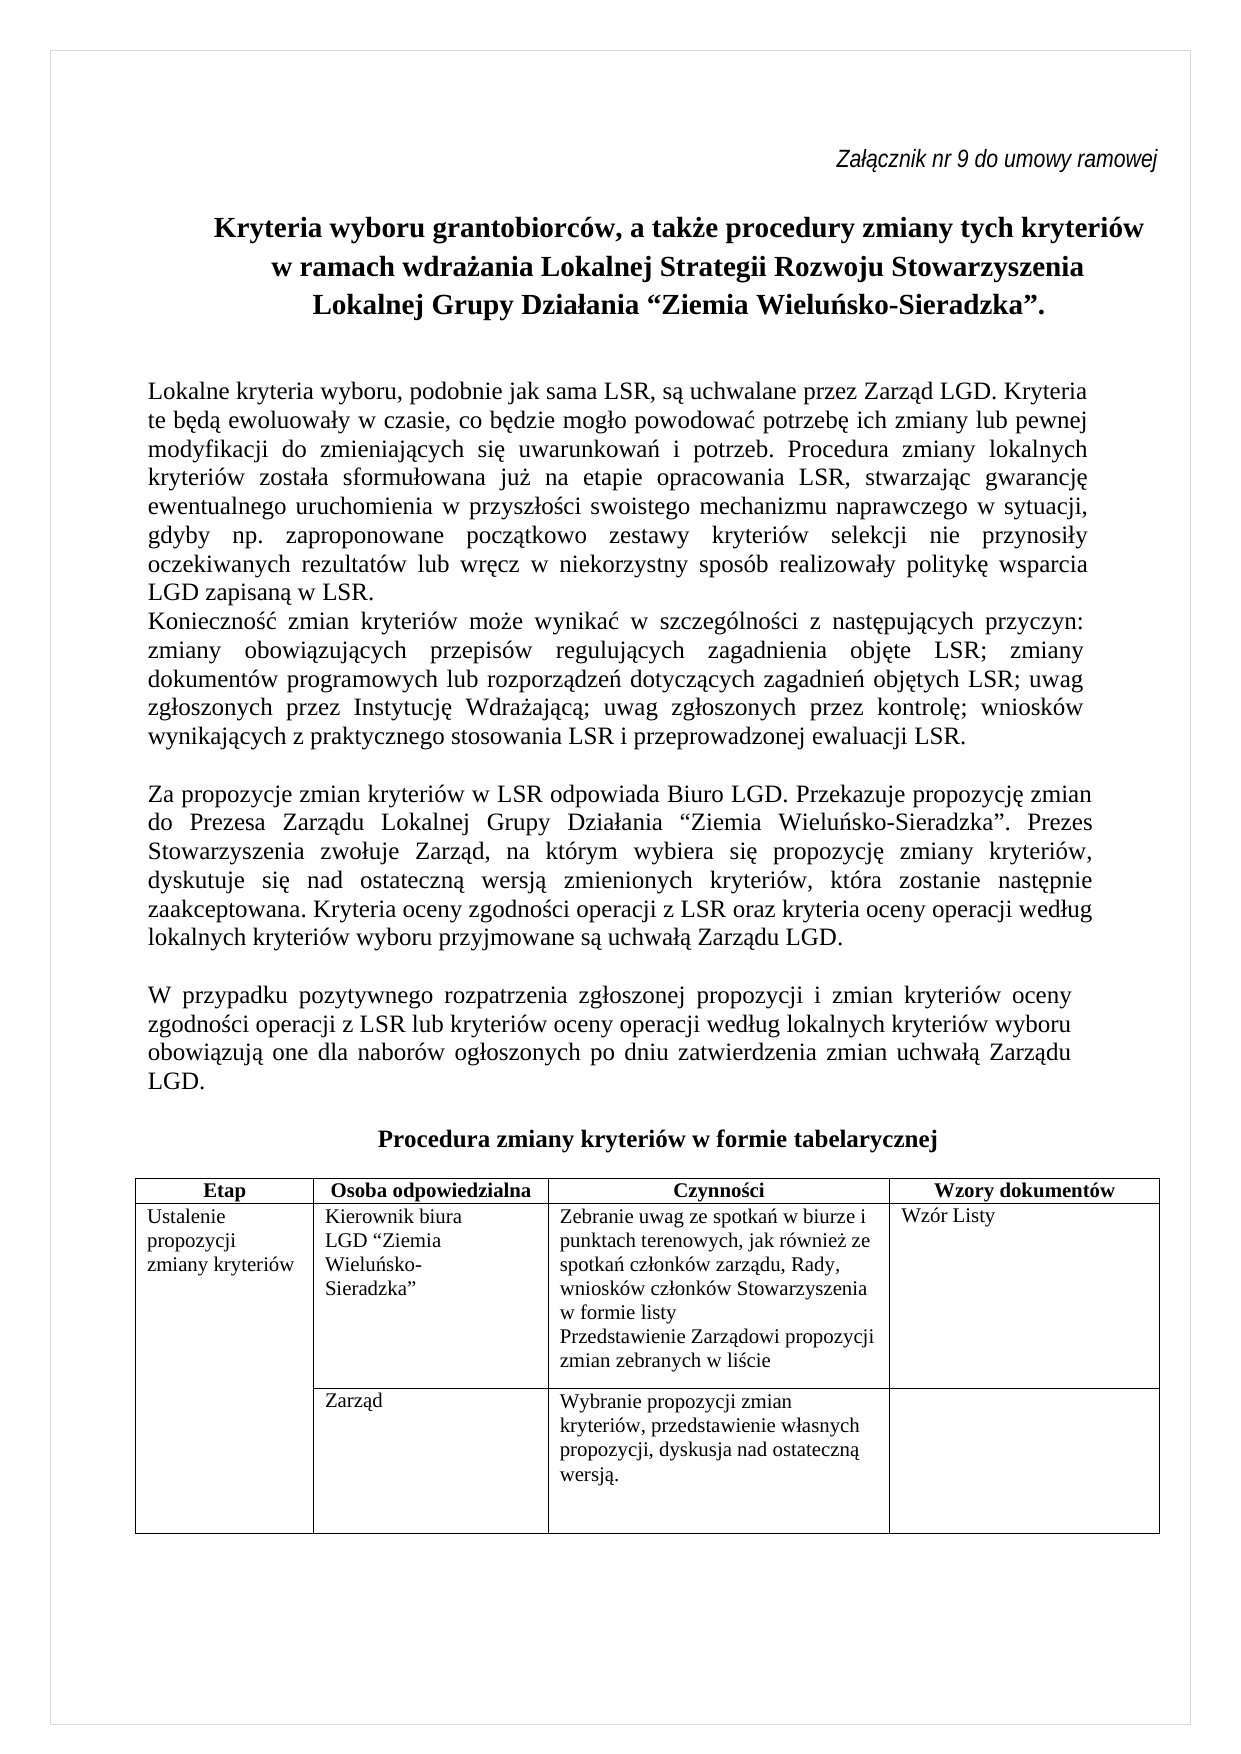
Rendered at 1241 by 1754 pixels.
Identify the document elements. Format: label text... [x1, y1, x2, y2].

text Lokalne kryteria wyboru, podobnie jak sama LSR, są uchwalane przez Zarząd LGD. Kryteria te będą ewoluowały w czasie, co będzie mogło powodować potrzebę ich zmiany lub pewnej modyfikacji do zmieniających się uwarunkowań i potrzeb. Procedura zmiany lokalnych kryteriów została sformułowana już na etapie opracowania LSR, stwarzając gwarancję ewentualnego uruchomienia w przyszłości swoistego mechanizmu naprawczego w sytuacji, gdyby np. zaproponowane początkowo zestawy kryteriów selekcji nie przynosiły oczekiwanych rezultatów lub wręcz w niekorzystny sposób realizowały politykę wsparcia LGD zapisaną w LSR. [148, 376, 1089, 606]
table_cell Ustalenie propozycji zmiany kryteriów [136, 1204, 313, 1533]
text Lokalnej Grupy Działania “Ziemia Wieluńsko-Sieradzka”. [200, 288, 1158, 321]
table_header Wzory dokumentów [890, 1179, 1159, 1202]
text Załącznik nr 9 do umowy ramowej [200, 144, 1158, 173]
table_cell Zebranie uwag ze spotkań w biurze i punktach terenowych, jak również ze spotkań członków zarządu, Rady, wniosków członków Stowarzyszenia w formie listy Przedstawienie Zarządowi propozycji zmian zebranych w liście [549, 1204, 889, 1388]
text W przypadku pozytywnego rozpatrzenia zgłoszonej propozycji i zmian kryteriów oceny zgodności operacji z LSR lub kryteriów oceny operacji według lokalnych kryteriów wyboru obowiązują one dla naborów ogłoszonych po dniu zatwierdzenia zmian uchwałą Zarządu LGD. [148, 980, 1072, 1095]
table_cell Wybranie propozycji zmian kryteriów, przedstawienie własnych propozycji, dyskusja nad ostateczną wersją. [549, 1389, 889, 1533]
table_header Osoba odpowiedzialna [314, 1179, 548, 1202]
table_cell [890, 1389, 1159, 1533]
table_header Czynności [549, 1179, 889, 1202]
table_cell Wzór Listy [890, 1204, 1159, 1388]
text Za propozycje zmian kryteriów w LSR odpowiada Biuro LGD. Przekazuje propozycję zmian do Prezesa Zarządu Lokalnej Grupy Działania “Ziemia Wieluńsko-Sieradzka”. Prezes Stowarzyszenia zwołuje Zarząd, na którym wybiera się propozycję zmiany kryteriów, dyskutuje się nad ostateczną wersją zmienionych kryteriów, która zostanie następnie zaakceptowana. Kryteria oceny zgodności operacji z LSR oraz kryteria oceny operacji według lokalnych kryteriów wyboru przyjmowane są uchwałą Zarządu LGD. [148, 779, 1093, 951]
text Konieczność zmian kryteriów może wynikać w szczególności z następujących przyczyn: zmiany obowiązujących przepisów regulujących zagadnienia objęte LSR; zmiany dokumentów programowych lub rozporządzeń dotyczących zagadnień objętych LSR; uwag zgłoszonych przez Instytucję Wdrażającą; uwag zgłoszonych przez kontrolę; wniosków wynikających z praktycznego stosowania LSR i przeprowadzonej ewaluacji LSR. [148, 606, 1084, 750]
text Kryteria wyboru grantobiorców, a także procedury zmiany tych kryteriów w ramach wdrażania Lokalnej Strategii Rozwoju Stowarzyszenia [200, 211, 1158, 283]
subtitle Procedura zmiany kryteriów w formie tabelarycznej [378, 1124, 1093, 1153]
table_header Etap [136, 1179, 313, 1202]
table_cell Zarząd [314, 1389, 548, 1533]
table_cell Kierownik biura LGD “Ziemia Wieluńsko-Sieradzka” [314, 1204, 548, 1388]
